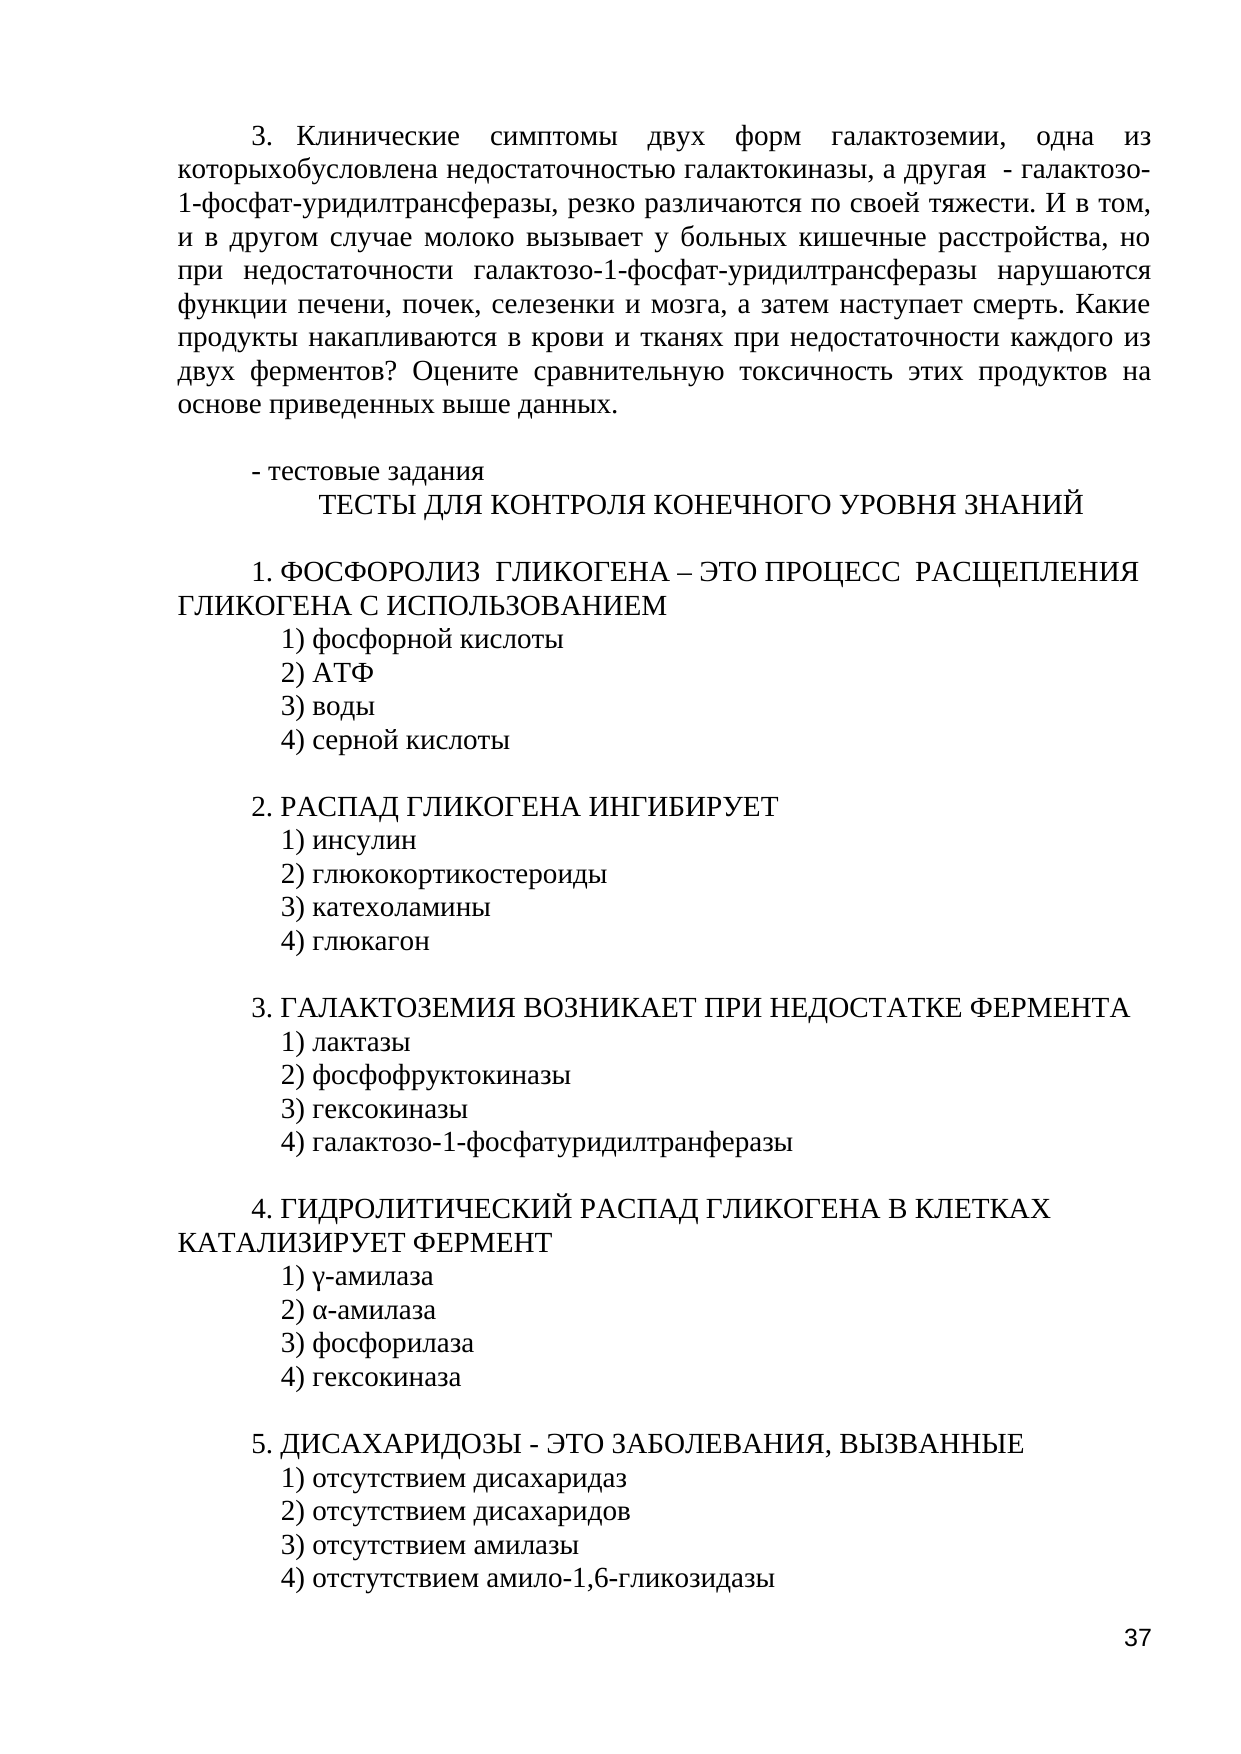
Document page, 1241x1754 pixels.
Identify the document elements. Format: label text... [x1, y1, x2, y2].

text 3) катехоламины [177, 889, 1152, 923]
text 2) глюкокортикостероиды [177, 856, 1152, 889]
text 3) гексокиназы [177, 1091, 1152, 1124]
text 1) фосфорной кислоты [177, 621, 1152, 655]
text 3) фосфорилаза [177, 1326, 1152, 1359]
text 2) АТФ [177, 655, 1152, 688]
list Клинические симптомы двух форм галактоземии, одна из которыхобусловлена недостаточностью галактокиназы, а другая - галактозо-1-фосфат-уридилтрансферазы, резко различаются по своей тяжести. И в том, и в другом случае молоко вызывает у больных кишечные расстройства, но при недостаточности галактозо-1-фосфат-уридилтрансферазы нарушаются функции печени, почек, селезенки и мозга, а затем наступает смерть. Какие продукты накапливаются в крови и тканях при недостаточности каждого из двух ферментов? Оцените сравнительную токсичность этих продуктов на основе приведенных выше данных. [177, 118, 1152, 420]
text 2) фосфофруктокиназы [177, 1057, 1152, 1091]
text 2) α-амилаза [177, 1292, 1152, 1326]
text 1) отсутствием дисахаридаз [177, 1460, 1152, 1493]
text 4. ГИДРОЛИТИЧЕСКИЙ РАСПАД ГЛИКОГЕНА В КЛЕТКАХ КАТАЛИЗИРУЕТ ФЕРМЕНТ [177, 1191, 1152, 1258]
text 4) гексокиназа [177, 1359, 1152, 1393]
text 4) галактозо-1-фосфатуридилтранферазы [177, 1124, 1152, 1158]
text 3. ГАЛАКТОЗЕМИЯ ВОЗНИКАЕТ ПРИ НЕДОСТАТКЕ ФЕРМЕНТА [177, 990, 1152, 1024]
text ТЕСТЫ ДЛЯ КОНТРОЛЯ КОНЕЧНОГО УРОВНЯ ЗНАНИЙ [177, 487, 1152, 521]
text 3) воды [177, 688, 1152, 722]
text - тестовые задания [177, 453, 1152, 487]
text 1) инсулин [177, 822, 1152, 856]
text 1. ФОСФОРОЛИЗ ГЛИКОГЕНА – ЭТО ПРОЦЕСС РАСЩЕПЛЕНИЯ ГЛИКОГЕНА С ИСПОЛЬЗОВАНИЕМ [177, 554, 1152, 621]
text 2. РАСПАД ГЛИКОГЕНА ИНГИБИРУЕТ [177, 789, 1152, 822]
text 4) серной кислоты [177, 722, 1152, 755]
text 4) отстутствием амило-1,6-гликозидазы [177, 1560, 1152, 1594]
text 5. ДИСАХАРИДОЗЫ - ЭТО ЗАБОЛЕВАНИЯ, ВЫЗВАННЫЕ [177, 1426, 1152, 1460]
text 1) γ-амилаза [177, 1258, 1152, 1292]
text 1) лактазы [177, 1024, 1152, 1057]
text 4) глюкагон [177, 923, 1152, 957]
text 2) отсутствием дисахаридов [177, 1493, 1152, 1527]
text 3) отсутствием амилазы [177, 1527, 1152, 1560]
